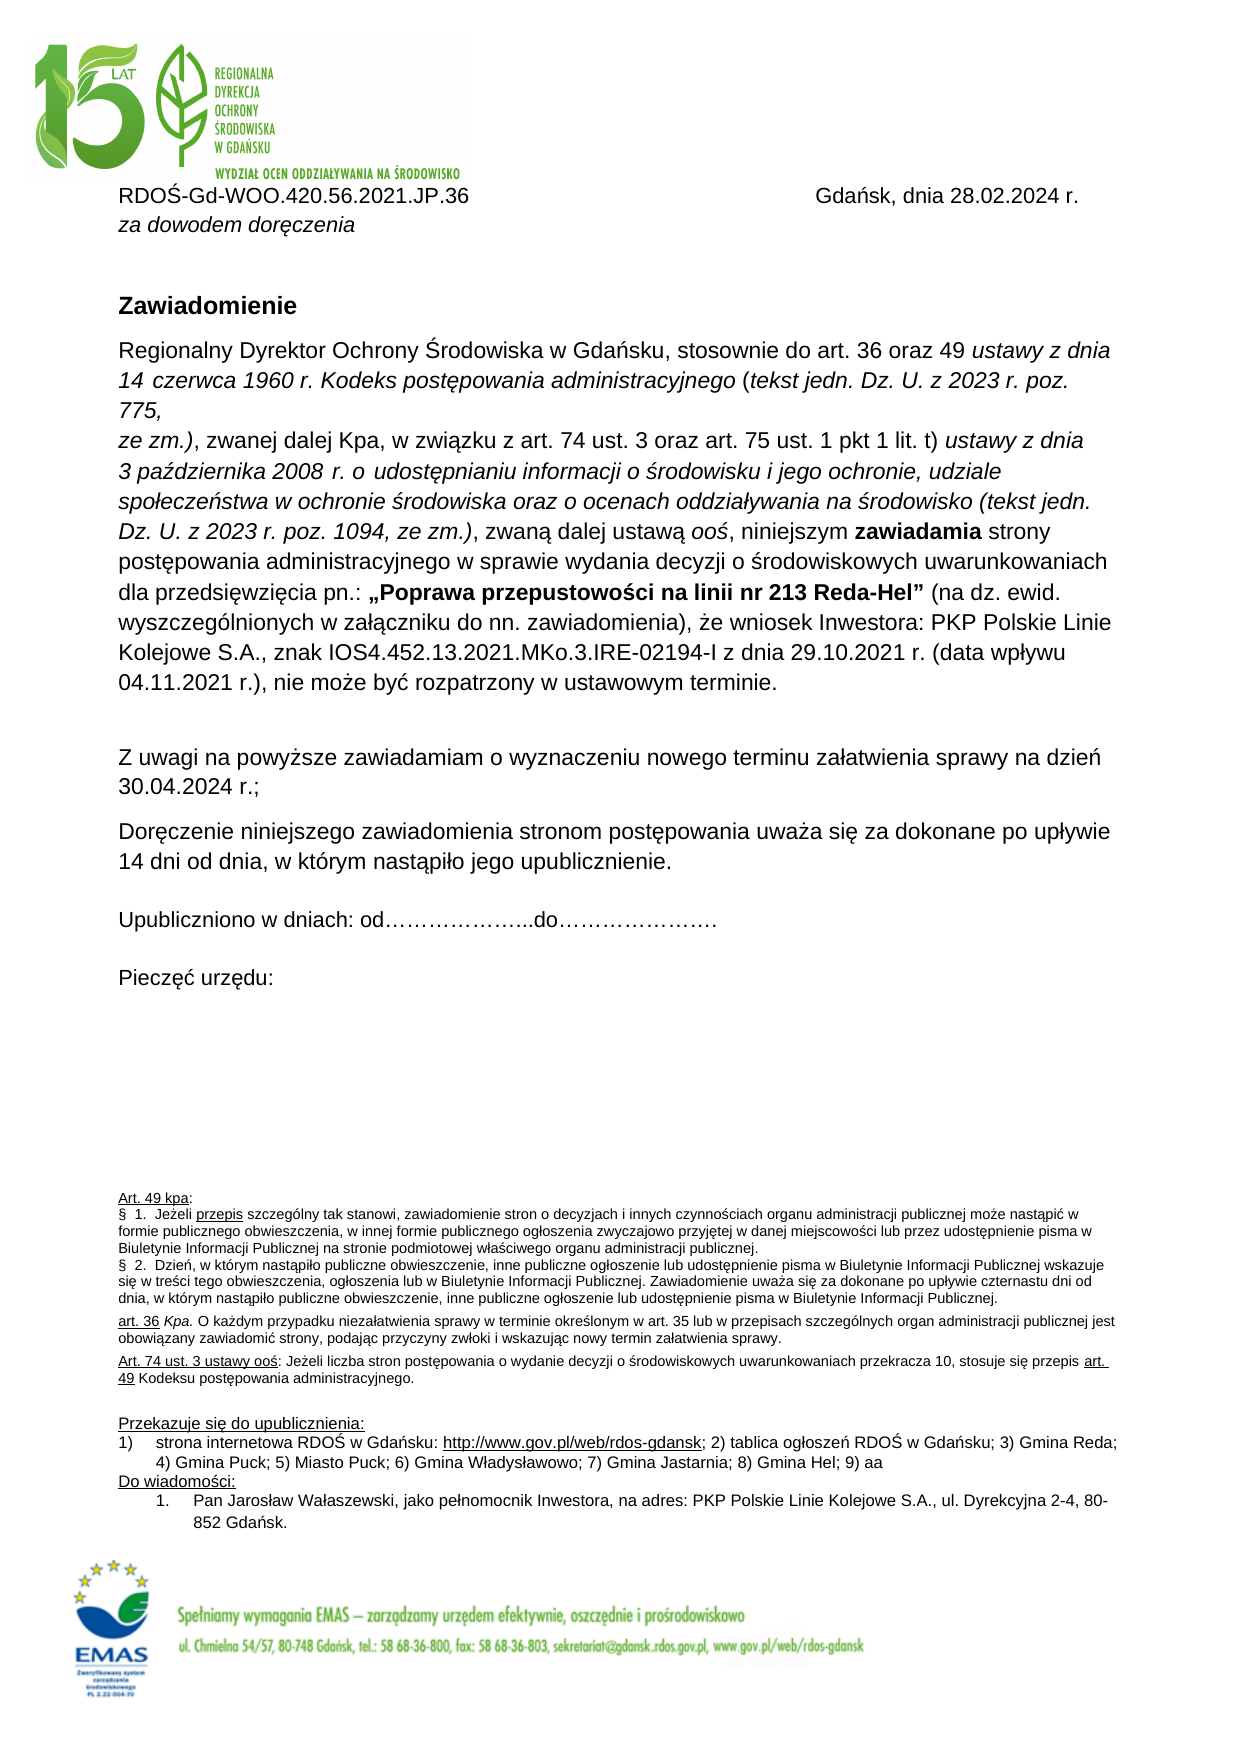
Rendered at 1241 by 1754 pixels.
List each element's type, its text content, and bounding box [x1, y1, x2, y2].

text Doręczenie niniejszego zawiadomienia stronom postępowania uważa się za dokonane po upływie 14 dni od dnia, w którym nastąpiło jego upublicznienie. [118, 818, 1122, 874]
text RDOŚ-Gd-WOO.420.56.2021.JP.36 Gdańsk, dnia 28.02.2024 r. [118, 183, 1122, 208]
text Pieczęć urzędu: [118, 965, 1122, 990]
text Upubliczniono w dniach: od………………...do…………………. [118, 907, 1122, 932]
text Art. 74 ust. 3 ustawy ooś: Jeżeli liczba stron postępowania o wydanie decyzji o środowiskowych uwarunkowaniach przekracza 10, stosuje się przepis art. 49 Kodeksu postępowania administracyjnego. [118, 1353, 1122, 1386]
picture [73, 1560, 888, 1702]
text art. 36 Kpa. O każdym przypadku niezałatwienia sprawy w terminie określonym w art. 35 lub w przepisach szczególnych organ administracji publicznej jest obowiązany zawiadomić strony, podając przyczyny zwłoki i wskazując nowy termin załatwienia sprawy. [118, 1313, 1122, 1346]
text za dowodem doręczenia [118, 212, 1122, 237]
text Art. 49 kpa: [118, 1189, 1122, 1206]
list strona internetowa RDOŚ w Gdańsku: http://www.gov.pl/web/rdos-gdansk; 2) tablica ogłoszeń RDOŚ w Gdańsku; 3) Gmina Reda; 4) Gmina Puck; 5) Miasto Puck; 6) Gmina Władysławowo; 7) Gmina Jastarnia; 8) Gmina Hel; 9) aa [118, 1433, 1122, 1472]
text Do wiadomości: [118, 1472, 1122, 1491]
text Przekazuje się do upublicznienia: [118, 1414, 1122, 1433]
text Regionalny Dyrektor Ochrony Środowiska w Gdańsku, stosownie do art. 36 oraz 49 ustawy z dnia 14 czerwca 1960 r. Kodeks postępowania administracyjnego (tekst jedn. Dz. U. z 2023 r. poz. 775, ze zm.), zwanej dalej Kpa, w związku z art. 74 ust. 3 oraz art. 75 ust. 1 pkt 1 lit. t) ustawy z dnia 3 października 2008 r. o udostępnianiu informacji o środowisku i jego ochronie, udziale społeczeństwa w ochronie środowiska oraz o ocenach oddziaływania na środowisko (tekst jedn. Dz. U. z 2023 r. poz. 1094, ze zm.), zwaną dalej ustawą ooś, niniejszym zawiadamia strony postępowania administracyjnego w sprawie wydania decyzji o środowiskowych uwarunkowaniach dla przedsięwzięcia pn.: „Poprawa przepustowości na linii nr 213 Reda-Hel” (na dz. ewid. wyszczególnionych w załączniku do nn. zawiadomienia), że wniosek Inwestora: PKP Polskie Linie Kolejowe S.A., znak IOS4.452.13.2021.MKo.3.IRE-02194-I z dnia 29.10.2021 r. (data wpływu 04.11.2021 r.), nie może być rozpatrzony w ustawowym terminie. [118, 337, 1122, 695]
text § 1. Jeżeli przepis szczególny tak stanowi, zawiadomienie stron o decyzjach i innych czynnościach organu administracji publicznej może nastąpić w formie publicznego obwieszczenia, w innej formie publicznego ogłoszenia zwyczajowo przyjętej w danej miejscowości lub przez udostępnienie pisma w Biuletynie Informacji Publicznej na stronie podmiotowej właściwego organu administracji publicznej. [118, 1206, 1122, 1256]
list Pan Jarosław Wałaszewski, jako pełnomocnik Inwestora, na adres: PKP Polskie Linie Kolejowe S.A., ul. Dyrekcyjna 2-4, 80-852 Gdańsk. [156, 1491, 1122, 1532]
text § 2. Dzień, w którym nastąpiło publiczne obwieszczenie, inne publiczne ogłoszenie lub udostępnienie pisma w Biuletynie Informacji Publicznej wskazuje się w treści tego obwieszczenia, ogłoszenia lub w Biuletynie Informacji Publicznej. Zawiadomienie uważa się za dokonane po upływie czternastu dni od dnia, w którym nastąpiło publiczne obwieszczenie, inne publiczne ogłoszenie lub udostępnienie pisma w Biuletynie Informacji Publicznej. [118, 1256, 1122, 1307]
text Z uwagi na powyższe zawiadamiam o wyznaczeniu nowego terminu załatwienia sprawy na dzień 30.04.2024 r.; [118, 744, 1122, 799]
picture [29, 35, 473, 183]
text Zawiadomienie [118, 291, 1122, 320]
